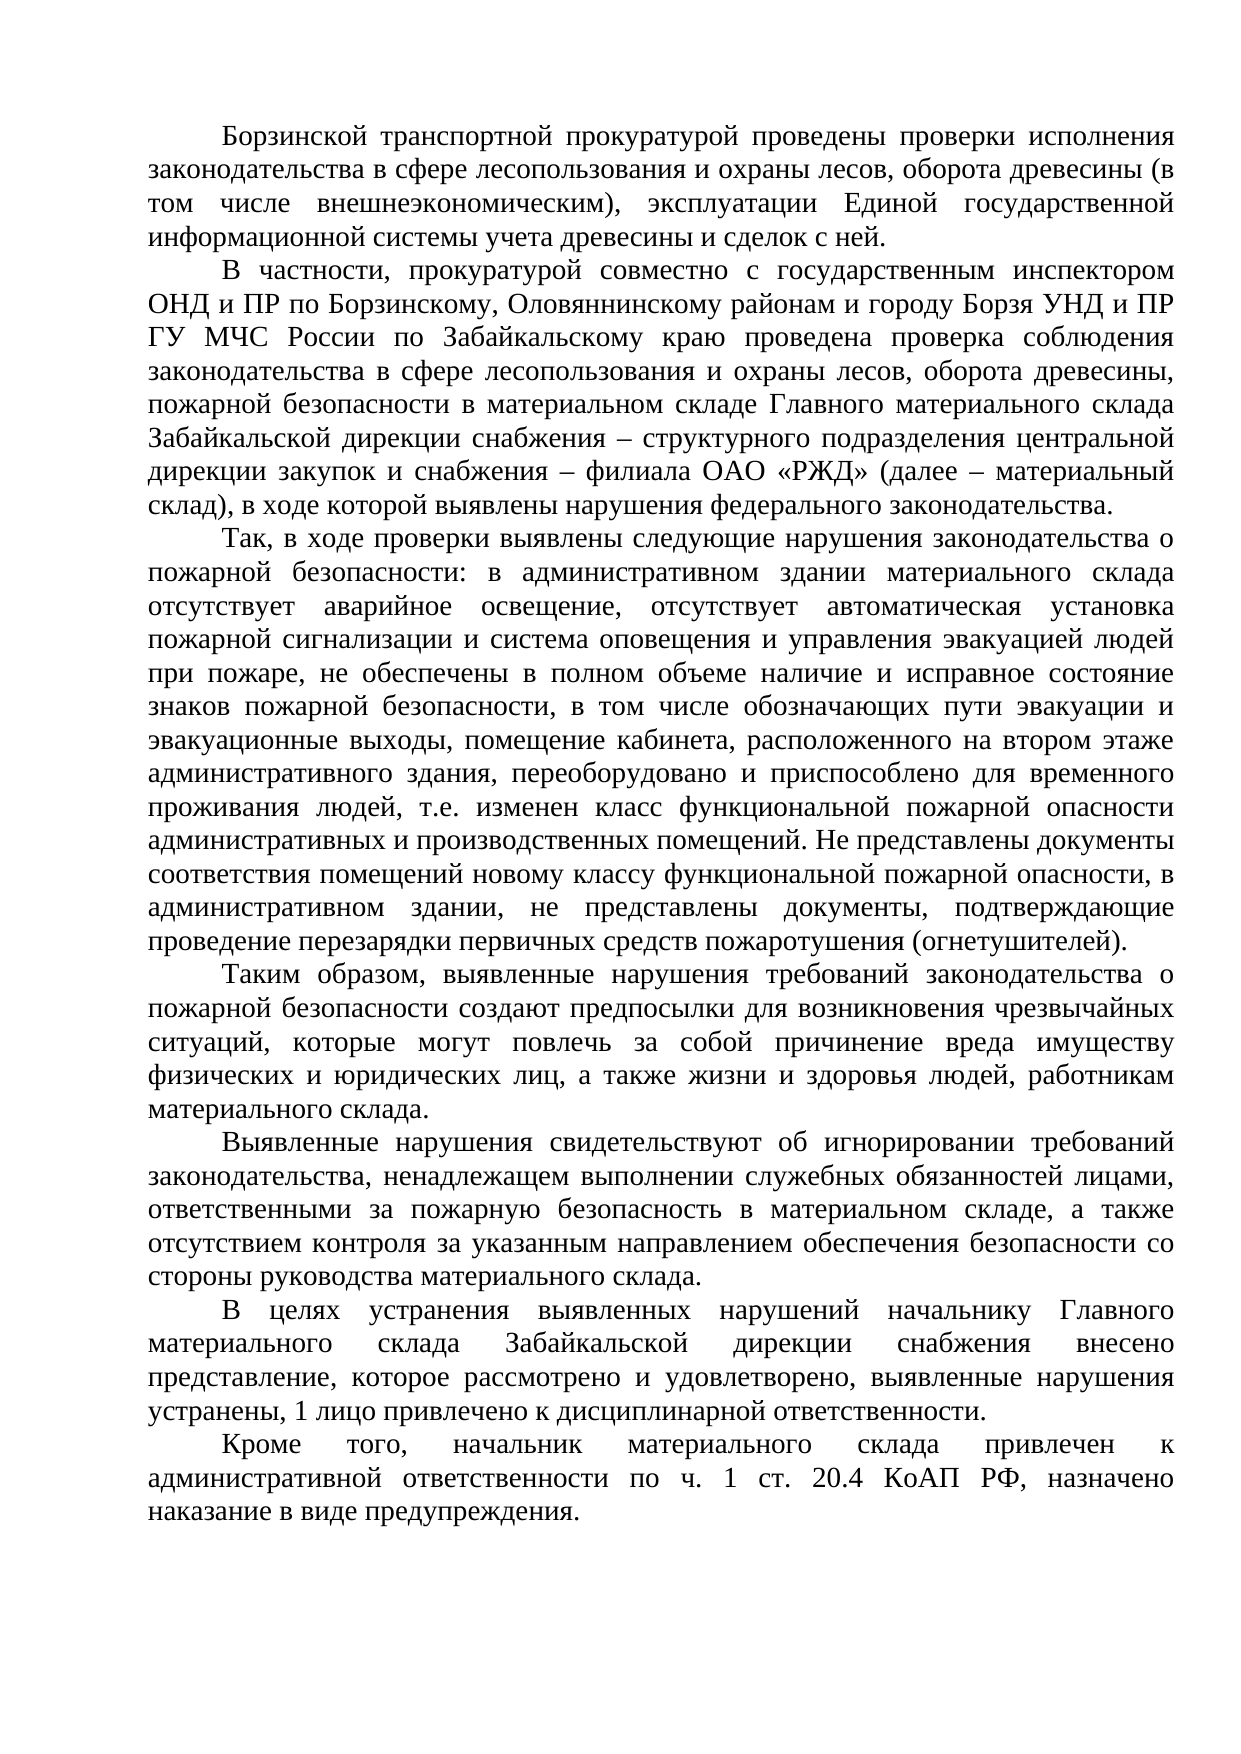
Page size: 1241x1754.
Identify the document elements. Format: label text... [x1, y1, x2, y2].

text В целях устранения выявленных нарушений начальнику Главного материального склада Забайкальской дирекции снабжения внесено представление, которое рассмотрено и удовлетворено, выявленные нарушения устранены, 1 лицо привлечено к дисциплинарной ответственности. [148, 1292, 1175, 1426]
text В частности, прокуратурой совместно с государственным инспектором ОНД и ПР по Борзинскому, Оловяннинскому районам и городу Борзя УНД и ПР ГУ МЧС России по Забайкальскому краю проведена проверка соблюдения законодательства в сфере лесопользования и охраны лесов, оборота древесины, пожарной безопасности в материальном складе Главного материального склада Забайкальской дирекции снабжения – структурного подразделения центральной дирекции закупок и снабжения – филиала ОАО «РЖД» (далее – материальный склад), в ходе которой выявлены нарушения федерального законодательства. [148, 252, 1175, 521]
text Выявленные нарушения свидетельствуют об игнорировании требований законодательства, ненадлежащем выполнении служебных обязанностей лицами, ответственными за пожарную безопасность в материальном складе, а также отсутствием контроля за указанным направлением обеспечения безопасности со стороны руководства материального склада. [148, 1124, 1175, 1292]
text Кроме того, начальник материального склада привлечен к административной ответственности по ч. 1 ст. 20.4 КоАП РФ, назначено наказание в виде предупреждения. [148, 1426, 1175, 1527]
text Так, в ходе проверки выявлены следующие нарушения законодательства о пожарной безопасности: в административном здании материального склада отсутствует аварийное освещение, отсутствует автоматическая установка пожарной сигнализации и система оповещения и управления эвакуацией людей при пожаре, не обеспечены в полном объеме наличие и исправное состояние знаков пожарной безопасности, в том числе обозначающих пути эвакуации и эвакуационные выходы, помещение кабинета, расположенного на втором этаже административного здания, переоборудовано и приспособлено для временного проживания людей, т.е. изменен класс функциональной пожарной опасности административных и производственных помещений. Не представлены документы соответствия помещений новому классу функциональной пожарной опасности, в административном здании, не представлены документы, подтверждающие проведение перезарядки первичных средств пожаротушения (огнетушителей). [148, 521, 1175, 957]
text Борзинской транспортной прокуратурой проведены проверки исполнения законодательства в сфере лесопользования и охраны лесов, оборота древесины (в том числе внешнеэкономическим), эксплуатации Единой государственной информационной системы учета древесины и сделок с ней. [148, 118, 1175, 252]
text Таким образом, выявленные нарушения требований законодательства о пожарной безопасности создают предпосылки для возникновения чрезвычайных ситуаций, которые могут повлечь за собой причинение вреда имуществу физических и юридических лиц, а также жизни и здоровья людей, работникам материального склада. [148, 957, 1175, 1124]
